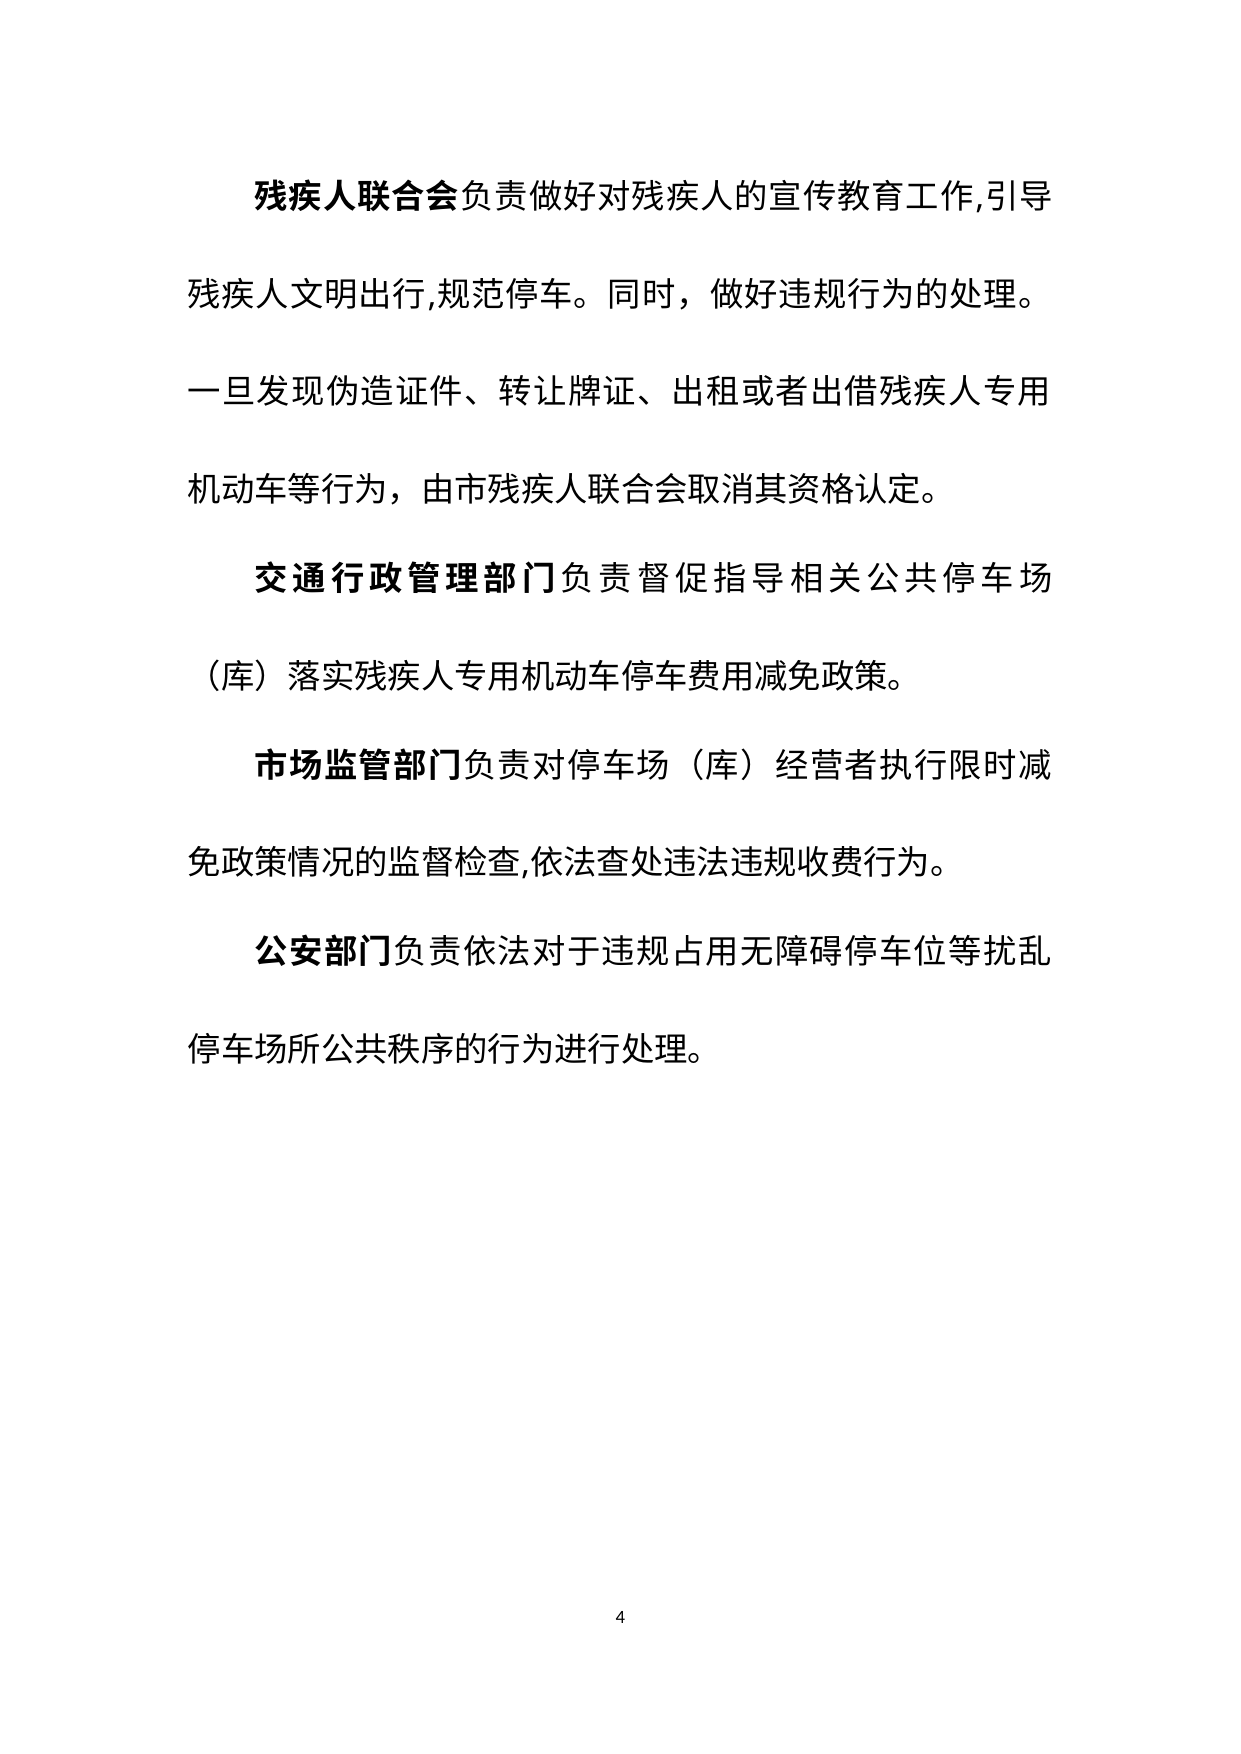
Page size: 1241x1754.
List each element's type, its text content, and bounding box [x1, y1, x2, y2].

text 交通行政管理部门负责督促指导相关公共停车场（库）落实残疾人专用机动车停车费用减免政策。 [187, 543, 1053, 706]
text 残疾人联合会负责做好对残疾人的宣传教育工作,引导残疾人文明出行,规范停车。同时，做好违规行为的处理。一旦发现伪造证件、转让牌证、出租或者出借残疾人专用机动车等行为，由市残疾人联合会取消其资格认定。 [187, 162, 1053, 519]
text 公安部门负责依法对于违规占用无障碍停车位等扰乱停车场所公共秩序的行为进行处理。 [187, 917, 1053, 1079]
text 市场监管部门负责对停车场（库）经营者执行限时减免政策情况的监督检查,依法查处违法违规收费行为。 [187, 730, 1053, 893]
